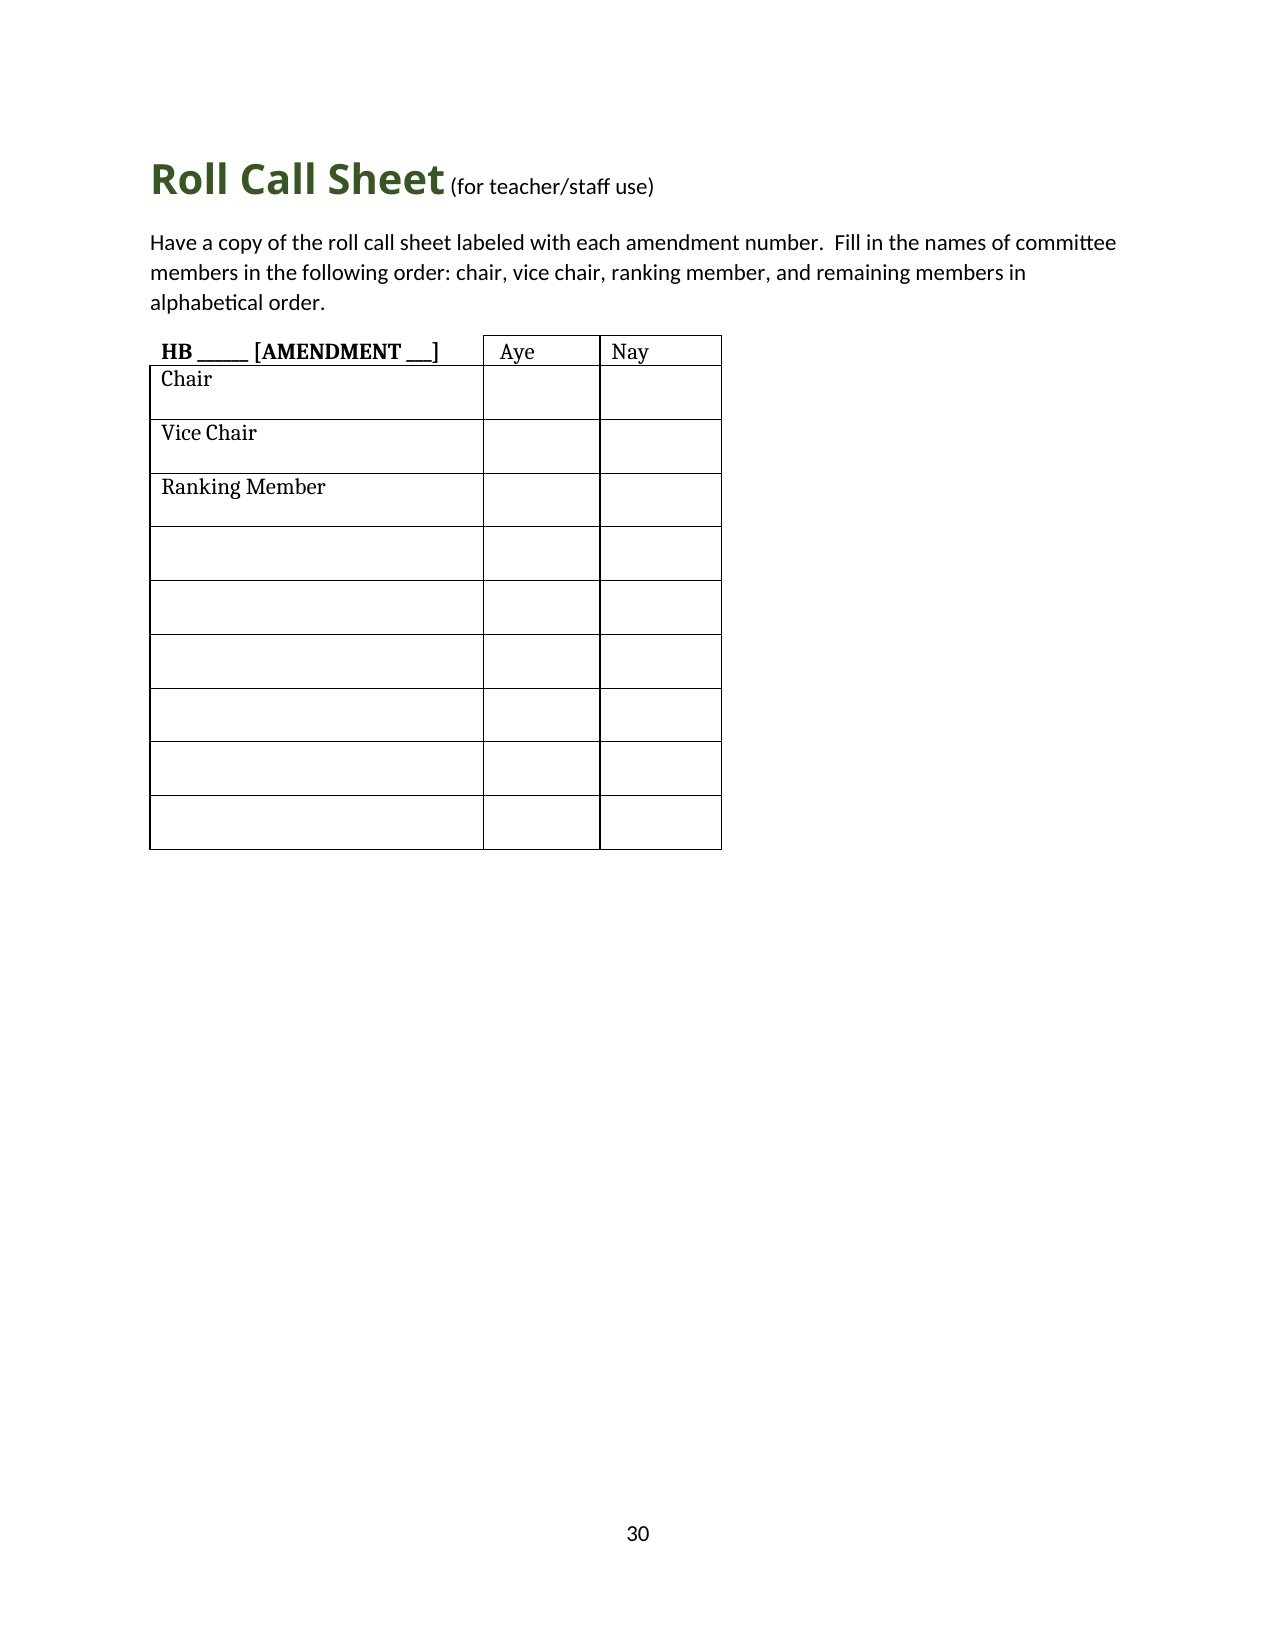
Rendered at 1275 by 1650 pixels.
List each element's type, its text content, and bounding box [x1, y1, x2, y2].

table_cell [151, 796, 483, 849]
table_cell [484, 635, 599, 687]
table_cell [484, 420, 599, 472]
table_cell [484, 581, 599, 634]
table_cell [151, 581, 483, 634]
table_cell [601, 635, 721, 687]
table_cell [151, 742, 483, 795]
table_header Nay [601, 336, 721, 365]
table_cell [601, 581, 721, 634]
table_cell [601, 366, 721, 419]
table_cell [601, 796, 721, 849]
table_cell [601, 689, 721, 741]
table_cell [601, 420, 721, 472]
table_cell [601, 742, 721, 795]
table_cell [484, 689, 599, 741]
table_cell Chair [151, 366, 483, 419]
table_cell [484, 366, 599, 419]
table_cell [601, 527, 721, 580]
table_cell [484, 742, 599, 795]
table_cell [484, 527, 599, 580]
text Have a copy of the roll call sheet labeled with each amendment number. Fill in the names of committee members in the following order: chair, vice chair, ranking member, and remaining members in alphabetical order. [150, 228, 1125, 316]
table_cell [484, 474, 599, 526]
table_cell [151, 635, 483, 687]
table_cell [601, 474, 721, 526]
table_header HB ______ [AMENDMENT ___] [150, 335, 483, 365]
table_header Aye [484, 336, 599, 365]
table_cell [151, 689, 483, 741]
table_cell [151, 527, 483, 580]
table_cell Vice Chair [151, 420, 483, 472]
text Roll Call Sheet (for teacher/staff use) [150, 150, 1125, 207]
table_cell Ranking Member [151, 474, 483, 526]
table_cell [484, 796, 599, 849]
